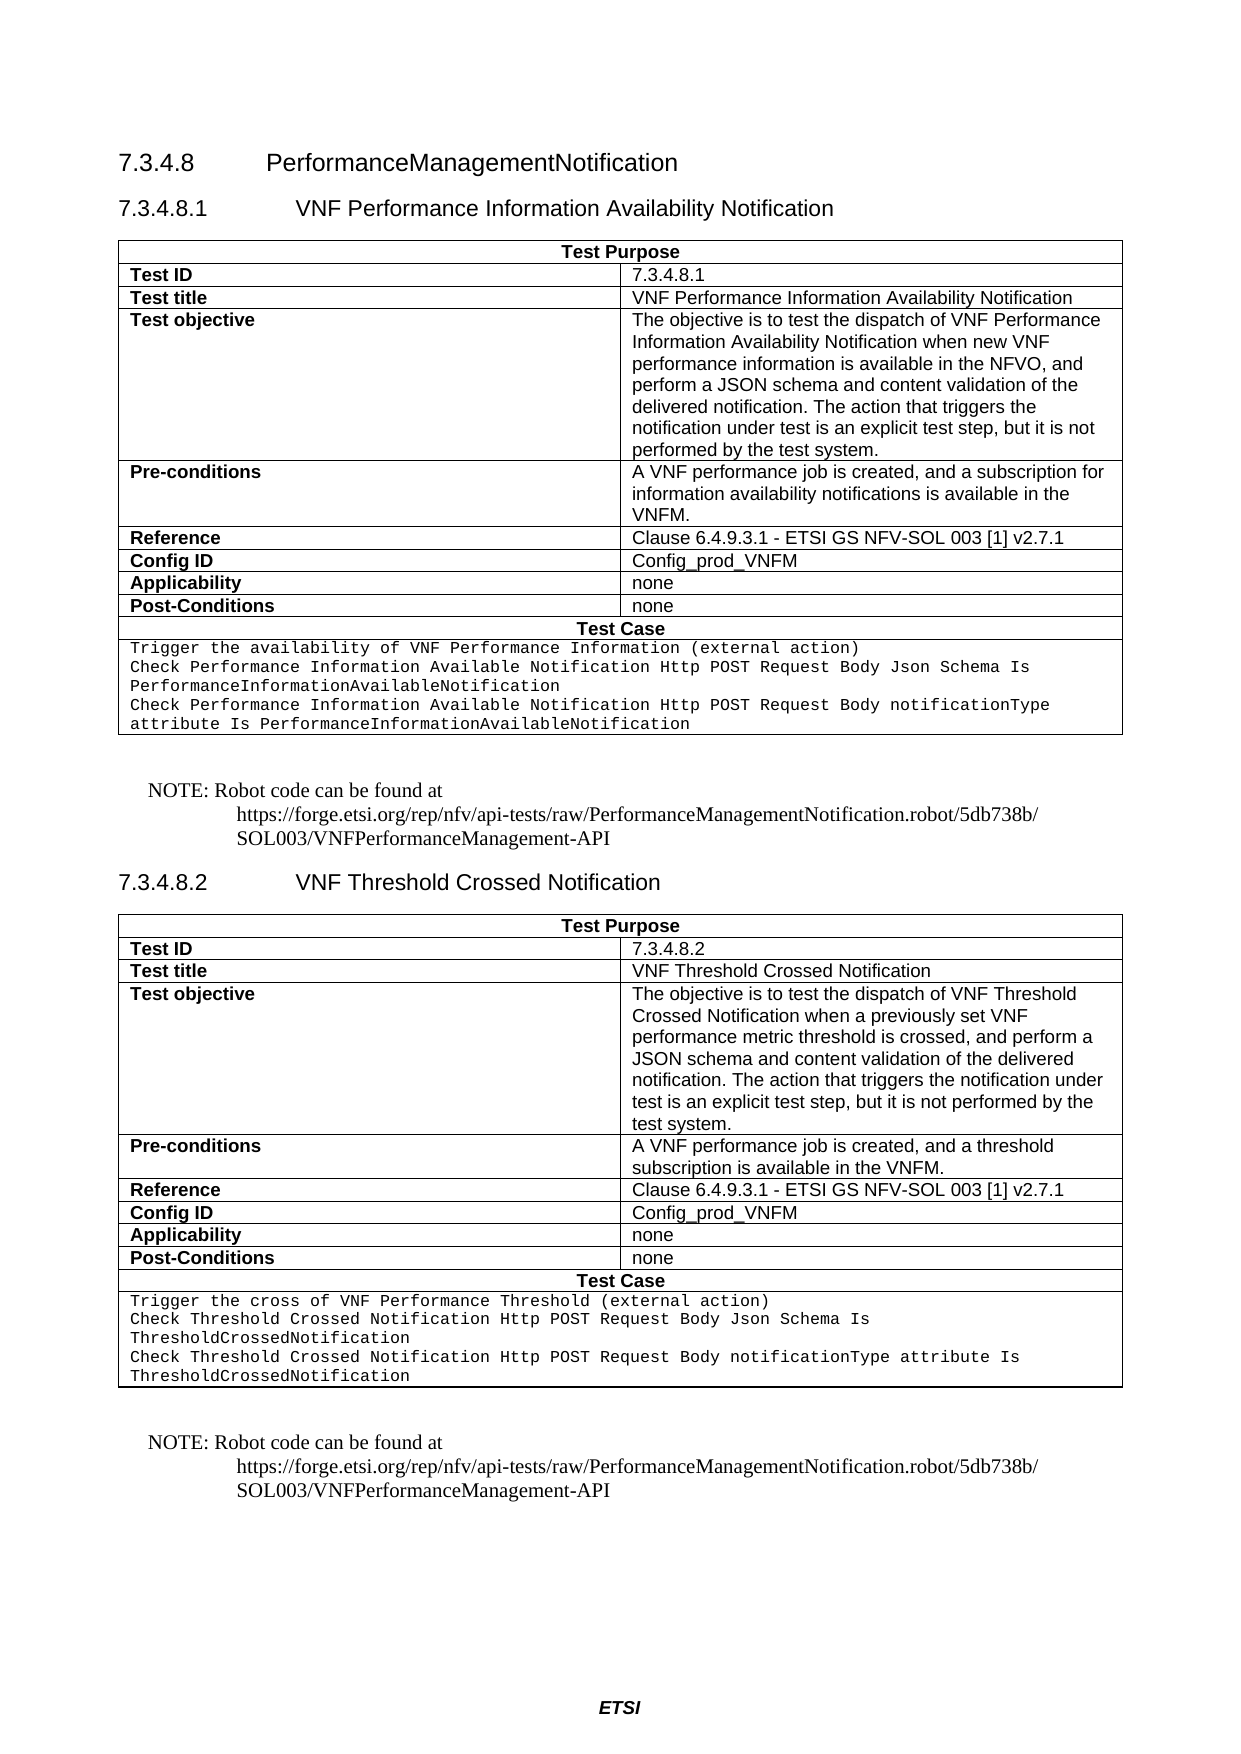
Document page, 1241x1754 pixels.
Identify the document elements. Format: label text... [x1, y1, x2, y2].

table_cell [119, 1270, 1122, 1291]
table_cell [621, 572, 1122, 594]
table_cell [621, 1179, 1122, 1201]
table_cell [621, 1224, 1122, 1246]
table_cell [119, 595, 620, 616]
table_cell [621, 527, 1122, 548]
subtitle 7.3.4.8.1 VNF Performance Information Availability Notification [118, 195, 1122, 222]
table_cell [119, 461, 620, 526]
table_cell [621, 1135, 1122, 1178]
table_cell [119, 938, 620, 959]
subtitle 7.3.4.8.2 VNF Threshold Crossed Notification [118, 869, 1122, 895]
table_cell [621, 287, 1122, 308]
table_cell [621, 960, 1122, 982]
subtitle 7.3.4.8 PerformanceManagementNotification [118, 148, 1122, 176]
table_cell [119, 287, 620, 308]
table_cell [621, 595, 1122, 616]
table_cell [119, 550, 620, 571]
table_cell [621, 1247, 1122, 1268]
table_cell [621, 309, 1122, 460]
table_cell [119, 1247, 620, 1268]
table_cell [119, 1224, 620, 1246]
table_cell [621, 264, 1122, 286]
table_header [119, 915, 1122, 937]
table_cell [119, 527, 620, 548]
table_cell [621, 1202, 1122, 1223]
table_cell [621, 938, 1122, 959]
text NOTE: Robot code can be found at https://forge.etsi.org/rep/nfv/api-tests/raw/PerformanceManagementNotification.robot/5db738b/SOL003/VNFPerformanceManagement-API [148, 1430, 1122, 1502]
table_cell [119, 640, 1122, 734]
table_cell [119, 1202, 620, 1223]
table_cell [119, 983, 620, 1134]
text NOTE: Robot code can be found at https://forge.etsi.org/rep/nfv/api-tests/raw/PerformanceManagementNotification.robot/5db738b/SOL003/VNFPerformanceManagement-API [148, 778, 1122, 850]
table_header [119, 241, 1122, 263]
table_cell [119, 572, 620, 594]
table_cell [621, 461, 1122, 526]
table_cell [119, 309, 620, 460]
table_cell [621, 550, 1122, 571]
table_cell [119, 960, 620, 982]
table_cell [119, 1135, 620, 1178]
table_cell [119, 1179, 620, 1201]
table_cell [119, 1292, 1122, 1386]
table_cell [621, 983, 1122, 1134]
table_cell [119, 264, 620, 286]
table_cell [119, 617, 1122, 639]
